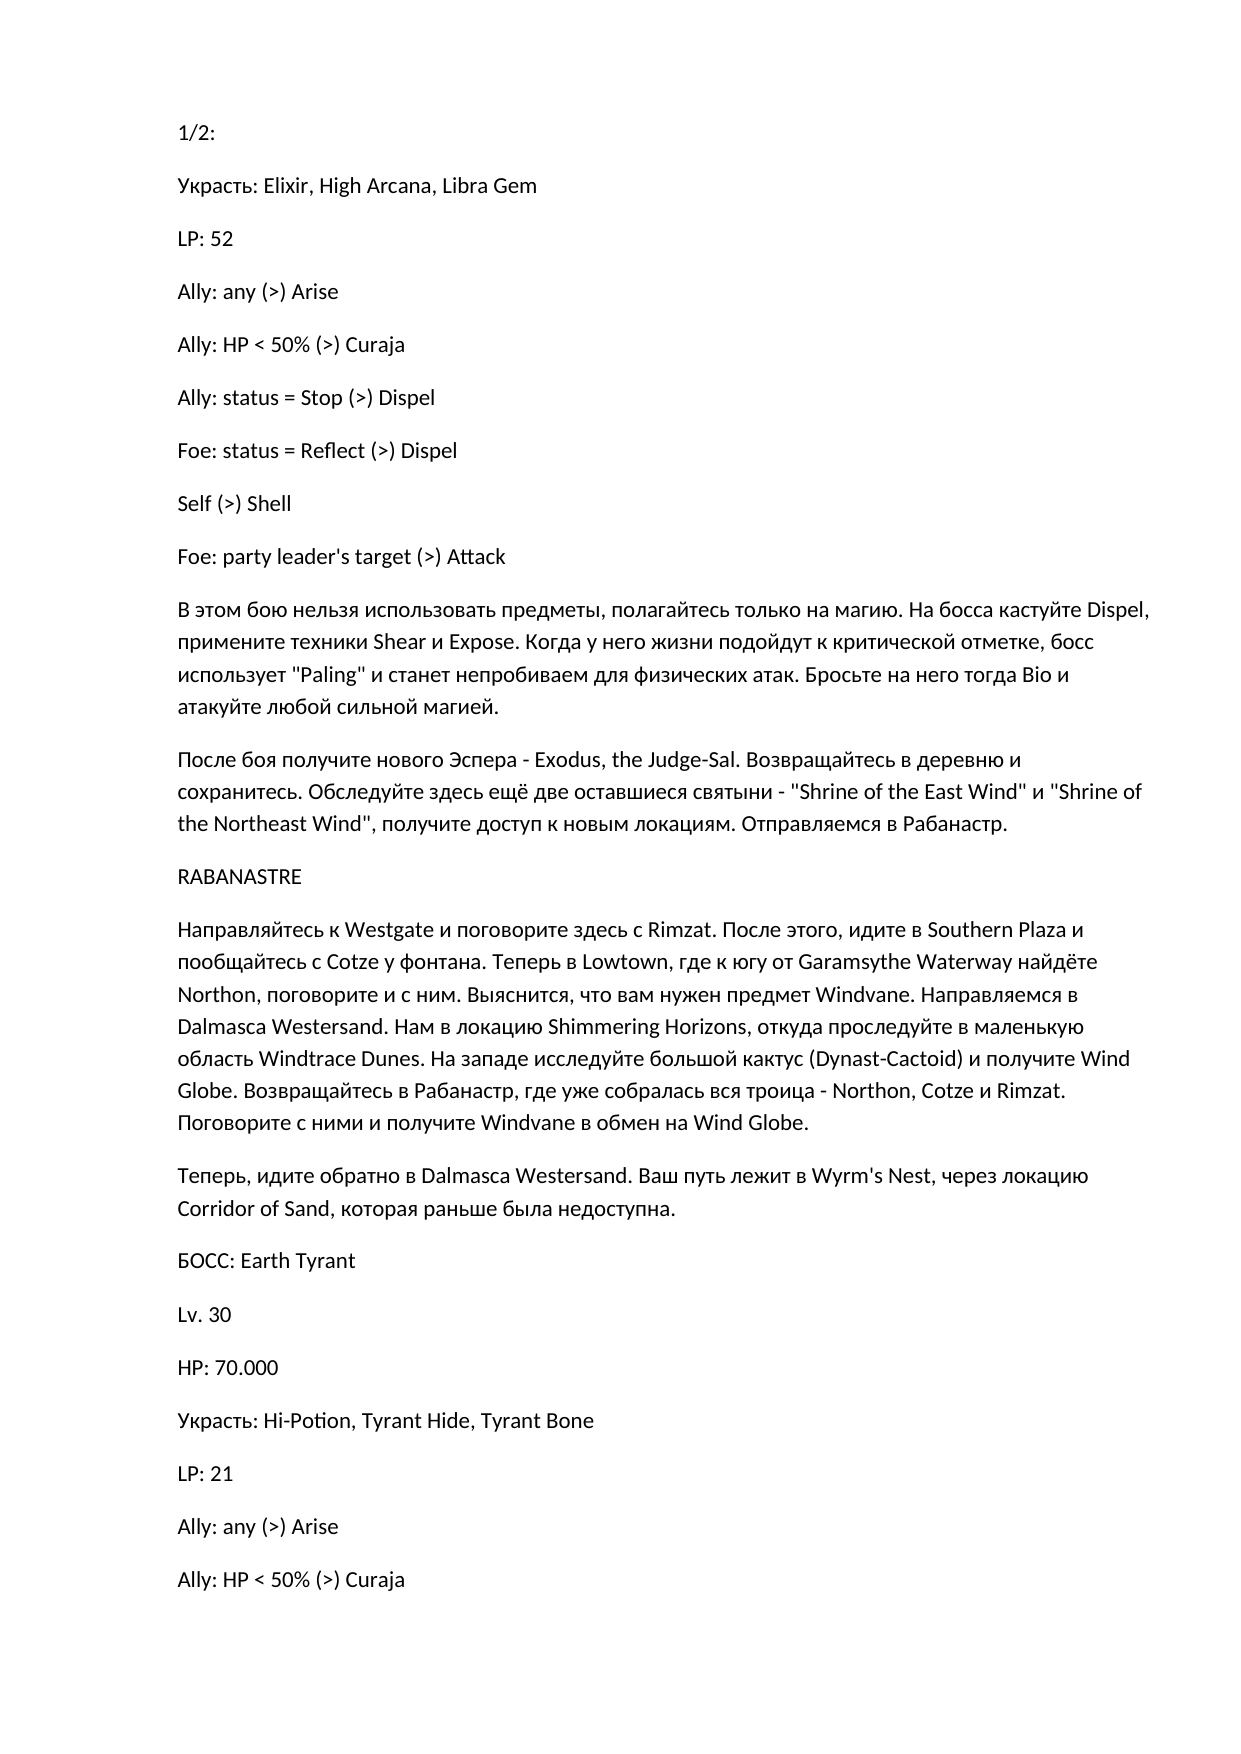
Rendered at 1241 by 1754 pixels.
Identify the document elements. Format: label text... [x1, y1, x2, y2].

text Ally: status = Stop (>) Dispel [177, 383, 1152, 411]
text 1/2: [177, 118, 1152, 146]
text Украсть: Hi-Potion, Tyrant Hide, Tyrant Bone [177, 1406, 1152, 1434]
text HP: 70.000 [177, 1353, 1152, 1381]
text Ally: any (>) Arise [177, 1512, 1152, 1540]
text Foe: party leader's target (>) Attack [177, 542, 1152, 570]
text Foe: status = Reflect (>) Dispel [177, 436, 1152, 464]
text В этом бою нельзя использовать предметы, полагайтесь только на магию. На босса кастуйте Dispel, примените техники Shear и Expose. Когда у него жизни подойдут к критической отметке, босс использует "Paling" и станет непробиваем для физических атак. Бросьте на него тогда Bio и атакуйте любой сильной магией. [177, 595, 1152, 720]
text LP: 52 [177, 224, 1152, 252]
text Ally: HP < 50% (>) Curaja [177, 330, 1152, 358]
text После боя получите нового Эспера - Exodus, the Judge-Sal. Возвращайтесь в деревню и сохранитесь. Обследуйте здесь ещё две оставшиеся святыни - "Shrine of the East Wind" и "Shrine of the Northeast Wind", получите доступ к новым локациям. Отправляемся в Рабанастр. [177, 745, 1152, 837]
text Self (>) Shell [177, 489, 1152, 517]
text LP: 21 [177, 1459, 1152, 1487]
text БОСС: Earth Tyrant [177, 1247, 1152, 1275]
text RABANASTRE [177, 862, 1152, 890]
text Ally: HP < 50% (>) Curaja [177, 1565, 1152, 1593]
text Направляйтесь к Westgate и поговорите здесь с Rimzat. После этого, идите в Southern Plaza и пообщайтесь с Cotze у фонтана. Теперь в Lowtown, где к югу от Garamsythe Waterway найдёте Northon, поговорите и с ним. Выяснится, что вам нужен предмет Windvane. Направляемся в Dalmasca Westersand. Нам в локацию Shimmering Horizons, откуда проследуйте в маленькую область Windtrace Dunes. На западе исследуйте большой кактус (Dynast-Cactoid) и получите Wind Globe. Возвращайтесь в Рабанастр, где уже собралась вся троица - Northon, Cotze и Rimzat. Поговорите с ними и получите Windvane в обмен на Wind Globe. [177, 915, 1152, 1136]
text Теперь, идите обратно в Dalmasca Westersand. Ваш путь лежит в Wyrm's Nest, через локацию Corridor of Sand, которая раньше была недоступна. [177, 1161, 1152, 1222]
text Украсть: Elixir, High Arcana, Libra Gem [177, 171, 1152, 199]
text Lv. 30 [177, 1300, 1152, 1328]
text Ally: any (>) Arise [177, 277, 1152, 305]
